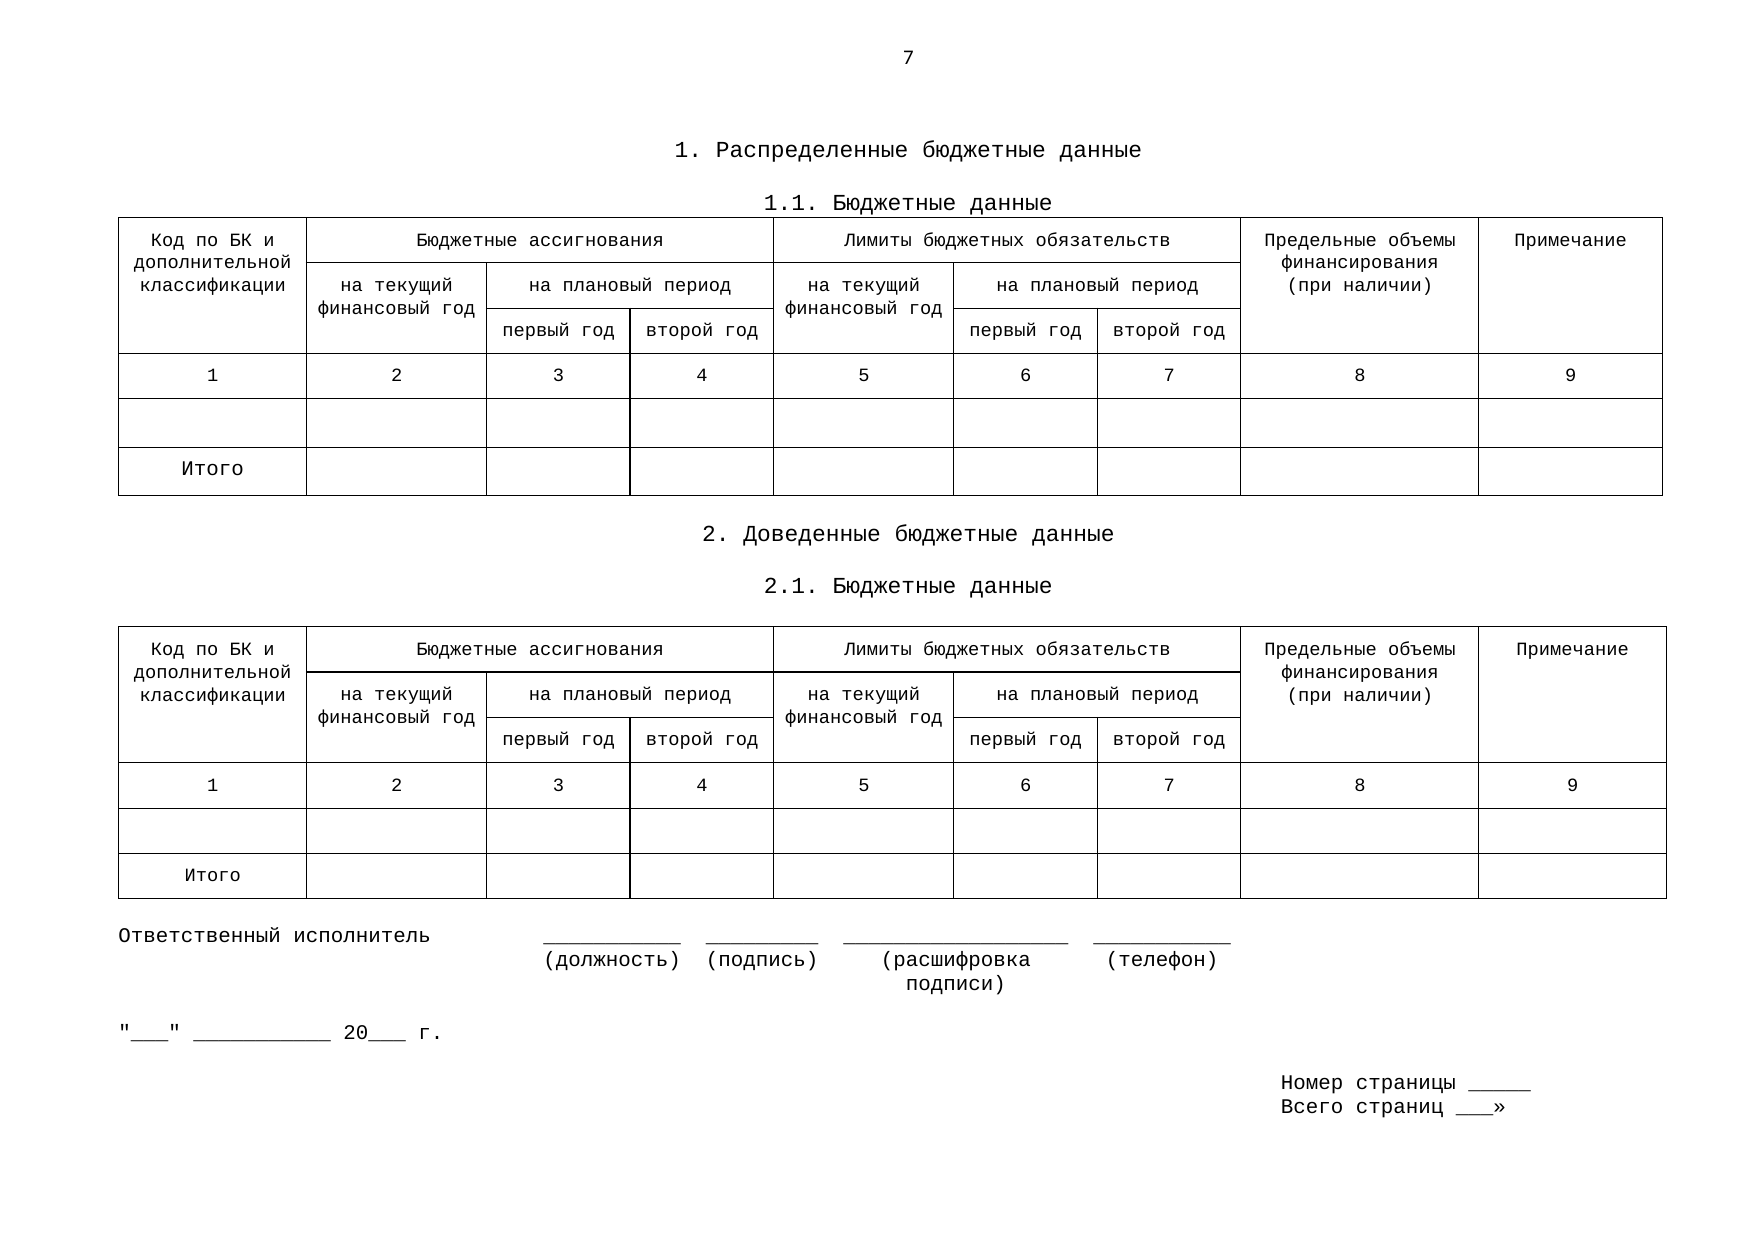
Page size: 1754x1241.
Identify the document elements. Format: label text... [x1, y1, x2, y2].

table_cell [631, 854, 773, 898]
table_cell Итого [119, 854, 306, 898]
table_cell [774, 854, 953, 898]
table_header Лимиты бюджетных обязательств [774, 627, 1240, 671]
table_cell [1098, 399, 1240, 447]
text Всего страниц ___» [118, 1096, 1698, 1119]
table_cell [307, 809, 486, 853]
table_cell [774, 399, 953, 447]
table_header Примечание [1479, 218, 1662, 353]
text 1.1. Бюджетные данные [118, 191, 1698, 217]
table_cell [1241, 448, 1478, 495]
table_cell 2 [307, 354, 486, 398]
table_cell [1241, 854, 1478, 898]
table_cell 4 [631, 763, 773, 807]
table_cell [954, 399, 1097, 447]
table_cell 6 [954, 354, 1097, 398]
table_cell на плановый период [954, 673, 1240, 717]
table_cell 7 [1098, 354, 1240, 398]
table_header Примечание [1479, 627, 1666, 762]
table_cell второй год [631, 718, 773, 762]
text Ответственный исполнитель ___________ _________ __________________ ___________ [118, 925, 1698, 949]
table_cell на текущий финансовый год [774, 673, 953, 762]
table_cell [1241, 809, 1478, 853]
table_cell 8 [1241, 763, 1478, 807]
table_cell 9 [1479, 763, 1666, 807]
table_cell 7 [1098, 763, 1240, 807]
table_cell [631, 809, 773, 853]
table_cell 6 [954, 763, 1097, 807]
table_cell 3 [487, 354, 629, 398]
text 2.1. Бюджетные данные [118, 574, 1698, 600]
table_cell на плановый период [487, 263, 773, 308]
table_cell 1 [119, 354, 306, 398]
table_cell 4 [631, 354, 773, 398]
table_header Бюджетные ассигнования [307, 218, 773, 262]
table_header Предельные объемы финансирования (при наличии) [1241, 627, 1478, 762]
table_cell [307, 399, 486, 447]
table_cell [307, 854, 486, 898]
table_cell [487, 448, 629, 495]
table_cell [774, 809, 953, 853]
table_cell [487, 854, 629, 898]
table_cell на текущий финансовый год [774, 263, 953, 353]
table_cell [1479, 399, 1662, 447]
table_cell [954, 854, 1097, 898]
table_cell 5 [774, 354, 953, 398]
table_cell [954, 448, 1097, 495]
table_cell [1479, 854, 1666, 898]
table_cell 1 [119, 763, 306, 807]
table_cell второй год [1098, 718, 1240, 762]
table_cell [631, 399, 773, 447]
table_cell [774, 448, 953, 495]
table_cell [487, 809, 629, 853]
table_cell на текущий финансовый год [307, 673, 486, 762]
text "___" ___________ 20___ г. [118, 1022, 1698, 1046]
table_cell [1479, 448, 1662, 495]
table_header Код по БК и дополнительной классификации [119, 627, 306, 762]
table_cell 3 [487, 763, 629, 807]
table_cell первый год [954, 718, 1097, 762]
table_cell первый год [954, 309, 1097, 353]
table_cell [307, 448, 486, 495]
table_cell [1241, 399, 1478, 447]
table_cell 8 [1241, 354, 1478, 398]
table_cell 5 [774, 763, 953, 807]
table_cell Итого [119, 448, 306, 495]
table_cell 2 [307, 763, 486, 807]
table_header Лимиты бюджетных обязательств [774, 218, 1240, 262]
table_cell первый год [487, 718, 629, 762]
table_cell [1098, 809, 1240, 853]
text (должность) (подпись) (расшифровка (телефон) [118, 949, 1698, 972]
table_cell [119, 399, 306, 447]
table_cell [1098, 448, 1240, 495]
table_cell на текущий финансовый год [307, 263, 486, 353]
table_cell первый год [487, 309, 629, 353]
table_cell на плановый период [487, 673, 773, 717]
table_cell [487, 399, 629, 447]
table_cell [1098, 854, 1240, 898]
table_cell на плановый период [954, 263, 1240, 308]
table_cell 9 [1479, 354, 1662, 398]
table_header Предельные объемы финансирования (при наличии) [1241, 218, 1478, 353]
text 2. Доведенные бюджетные данные [118, 522, 1698, 548]
text Номер страницы _____ [118, 1072, 1698, 1096]
table_cell [631, 448, 773, 495]
text 1. Распределенные бюджетные данные [118, 139, 1698, 165]
table_cell [1479, 809, 1666, 853]
table_cell [954, 809, 1097, 853]
table_header Бюджетные ассигнования [307, 627, 773, 671]
table_header Код по БК и дополнительной классификации [119, 218, 306, 353]
table_cell [119, 809, 306, 853]
text подписи) [118, 973, 1698, 996]
table_cell второй год [1098, 309, 1240, 353]
table_cell второй год [631, 309, 773, 353]
